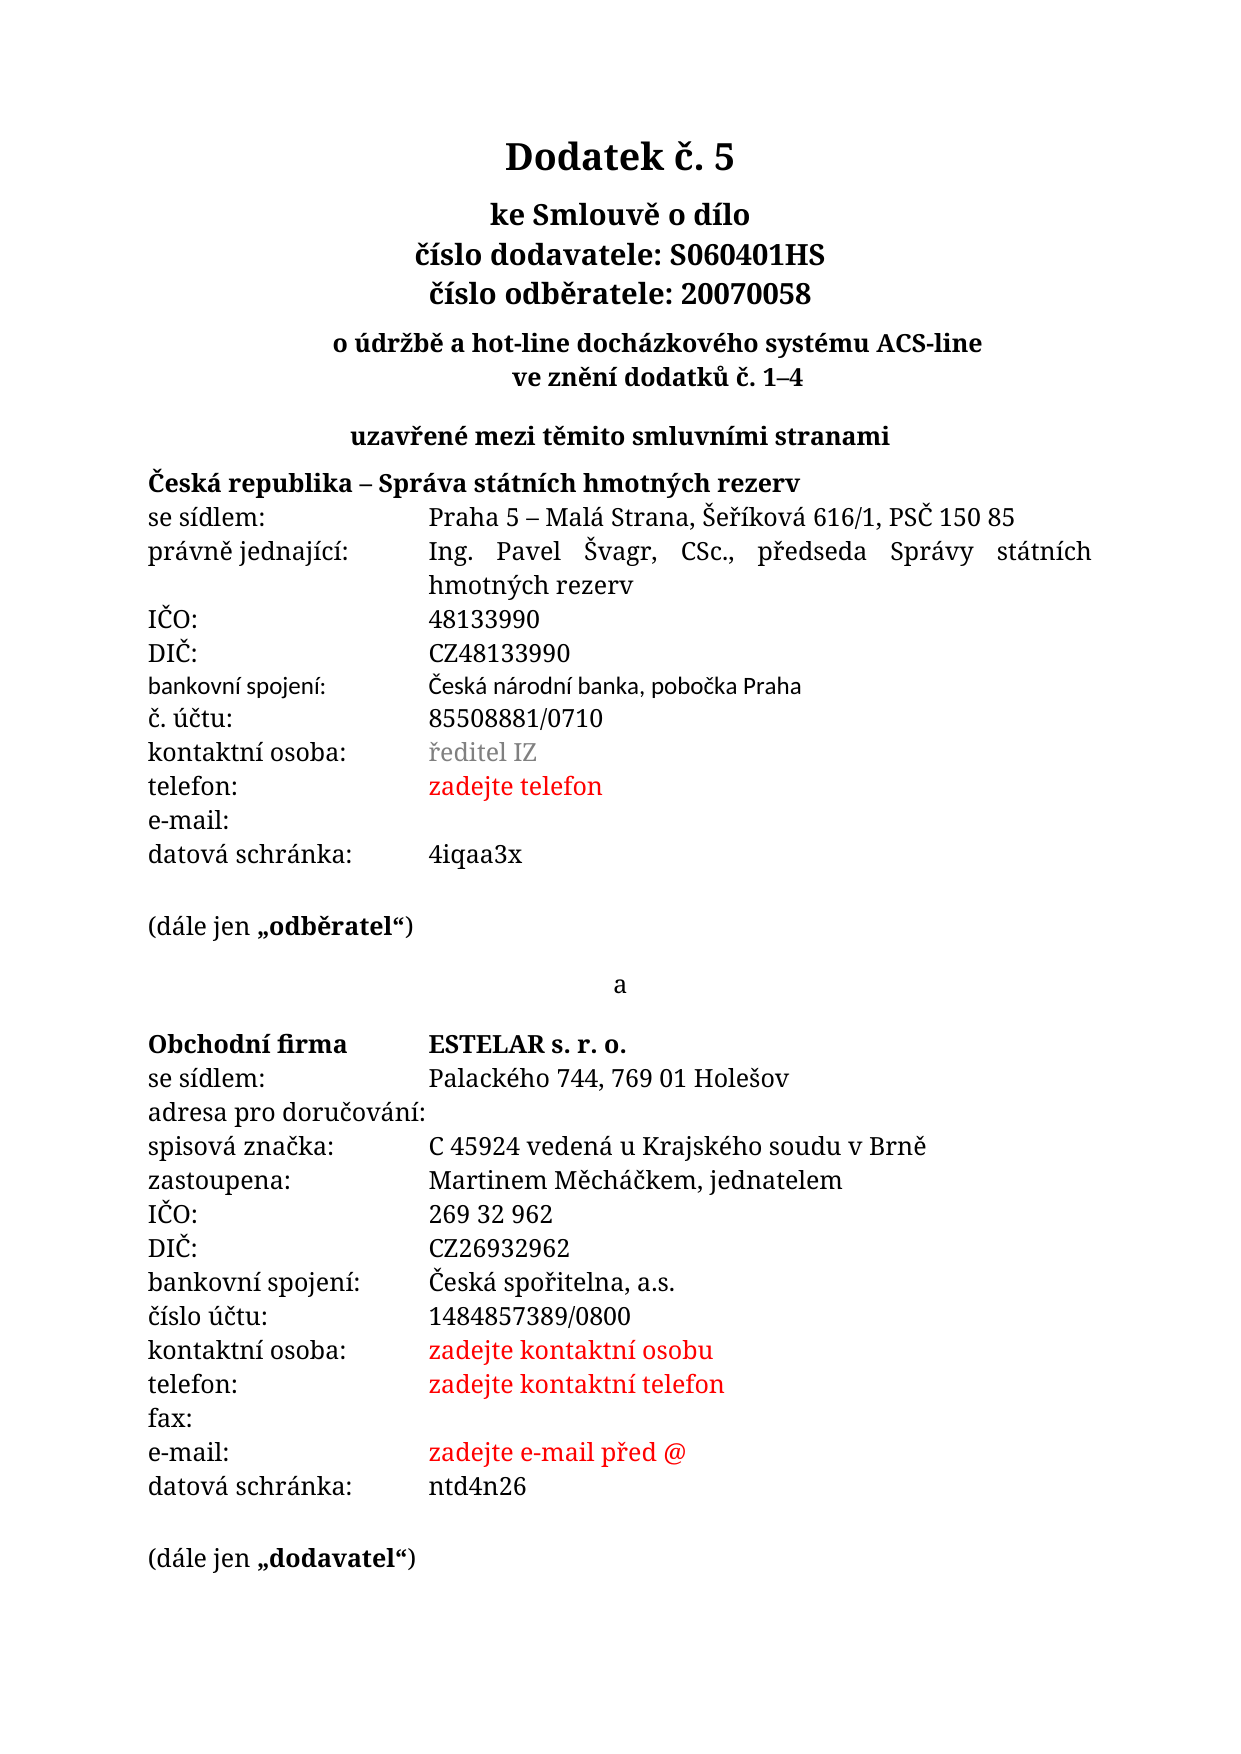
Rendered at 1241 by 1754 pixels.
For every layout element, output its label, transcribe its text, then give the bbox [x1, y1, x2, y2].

text datová schránka: [148, 1469, 1092, 1503]
text Dodatek č. 5 [148, 131, 1092, 182]
text telefon: [148, 1367, 1092, 1401]
text e-mail: [148, 802, 1092, 837]
text se sídlem: Praha 5 – Malá Strana, Šeříková 616/1, PSČ 150 85 [148, 499, 1092, 533]
text (dále jen „odběratel“) [148, 908, 1092, 942]
text e-mail: [148, 1435, 1092, 1469]
text číslo dodavatele: S060401HS [148, 234, 1092, 273]
text IČO: 48133990 [148, 602, 1092, 636]
text (dále jen „dodavatel“) [148, 1541, 1092, 1575]
text adresa pro doručování: [148, 1094, 1092, 1128]
text uzavřené mezi těmito smluvními stranami [148, 419, 1092, 453]
list o údržbě a hot-line docházkového systému ACS-line [223, 326, 1092, 360]
text DIČ: [148, 1231, 1092, 1265]
text číslo účtu: [148, 1299, 1092, 1333]
text IČO: [148, 1197, 1092, 1231]
text a [148, 967, 1092, 1001]
subtitle Česká republika – Správa státních hmotných rezerv [148, 465, 1092, 499]
text bankovní spojení: [148, 1265, 1092, 1299]
text číslo odběratele: 20070058 [148, 273, 1092, 313]
text fax: [148, 1401, 1092, 1435]
text ke Smlouvě o dílo [148, 194, 1092, 234]
text kontaktní osoba: [148, 1333, 1092, 1367]
text právně jednající: [148, 533, 1092, 602]
text DIČ: CZ48133990 [148, 636, 1092, 670]
text datová schránka: 4iqaa3x [148, 837, 1092, 871]
list ve znění dodatků č. 1–4 [223, 360, 1092, 394]
